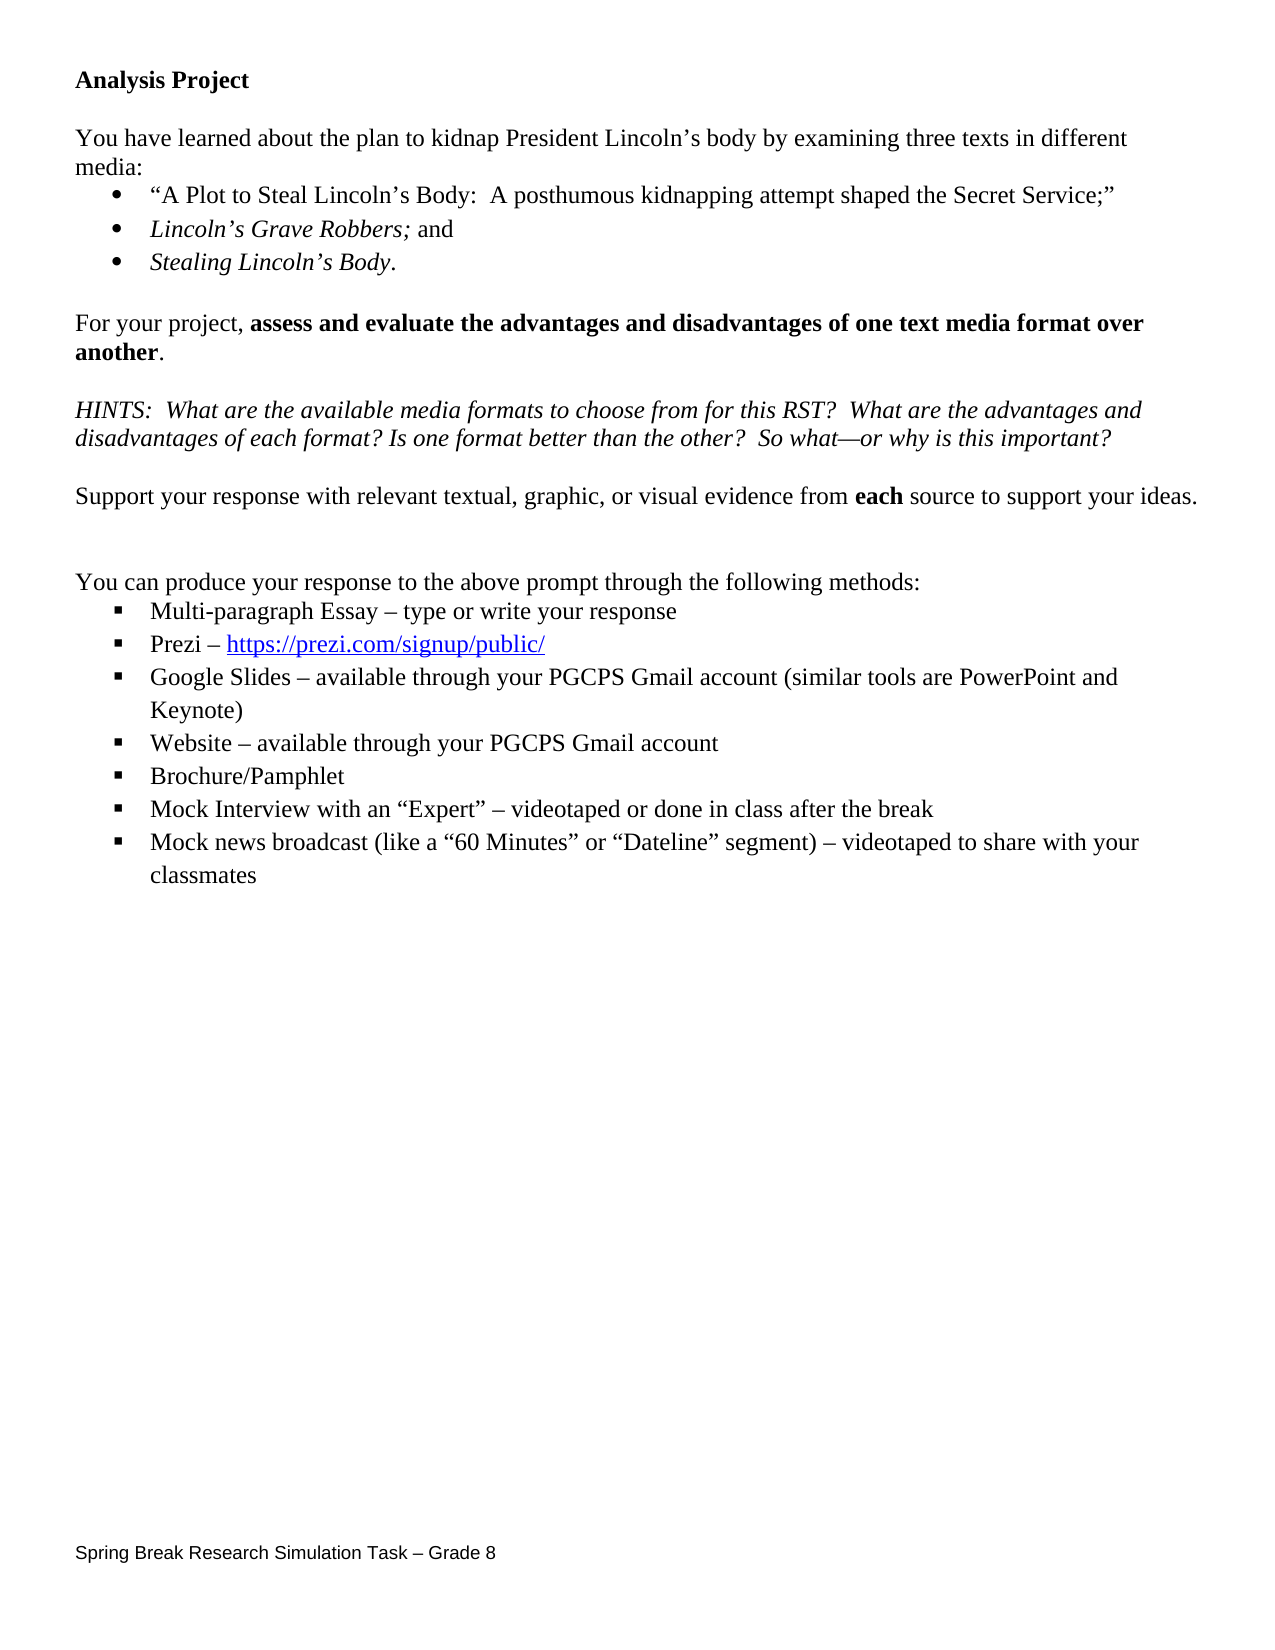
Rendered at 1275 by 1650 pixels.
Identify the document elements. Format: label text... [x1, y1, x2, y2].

list Mock Interview with an “Expert” – videotaped or done in class after the break [112, 794, 1200, 823]
list Brochure/Pamphlet [112, 761, 1200, 790]
text You have learned about the plan to kidnap President Lincoln’s body by examining three texts in different media: [75, 123, 1200, 181]
list Website – available through your PGCPS Gmail account [112, 728, 1200, 757]
text You can produce your response to the above prompt through the following methods: [75, 567, 1200, 596]
list Stealing Lincoln’s Body. [112, 247, 1200, 275]
list Google Slides – available through your PGCPS Gmail account (similar tools are PowerPoint and Keynote) [112, 662, 1200, 724]
text HINTS: What are the available media formats to choose from for this RST? What are the advantages and disadvantages of each format? Is one format better than the other? So what—or why is this important? [75, 395, 1200, 452]
text Support your response with relevant textual, graphic, or visual evidence from each source to support your ideas. [75, 481, 1200, 510]
list “A Plot to Steal Lincoln’s Body: A posthumous kidnapping attempt shaped the Secret Service;” [112, 181, 1200, 209]
text For your project, assess and evaluate the advantages and disadvantages of one text media format over another. [75, 308, 1200, 366]
list Multi-paragraph Essay – type or write your response [112, 596, 1200, 625]
text Analysis Project [75, 66, 1200, 94]
list Lincoln’s Grave Robbers; and [112, 214, 1200, 242]
list Prezi – https://prezi.com/signup/public/ [112, 629, 1200, 658]
list Mock news broadcast (like a “60 Minutes” or “Dateline” segment) – videotaped to share with your classmates [112, 827, 1200, 889]
